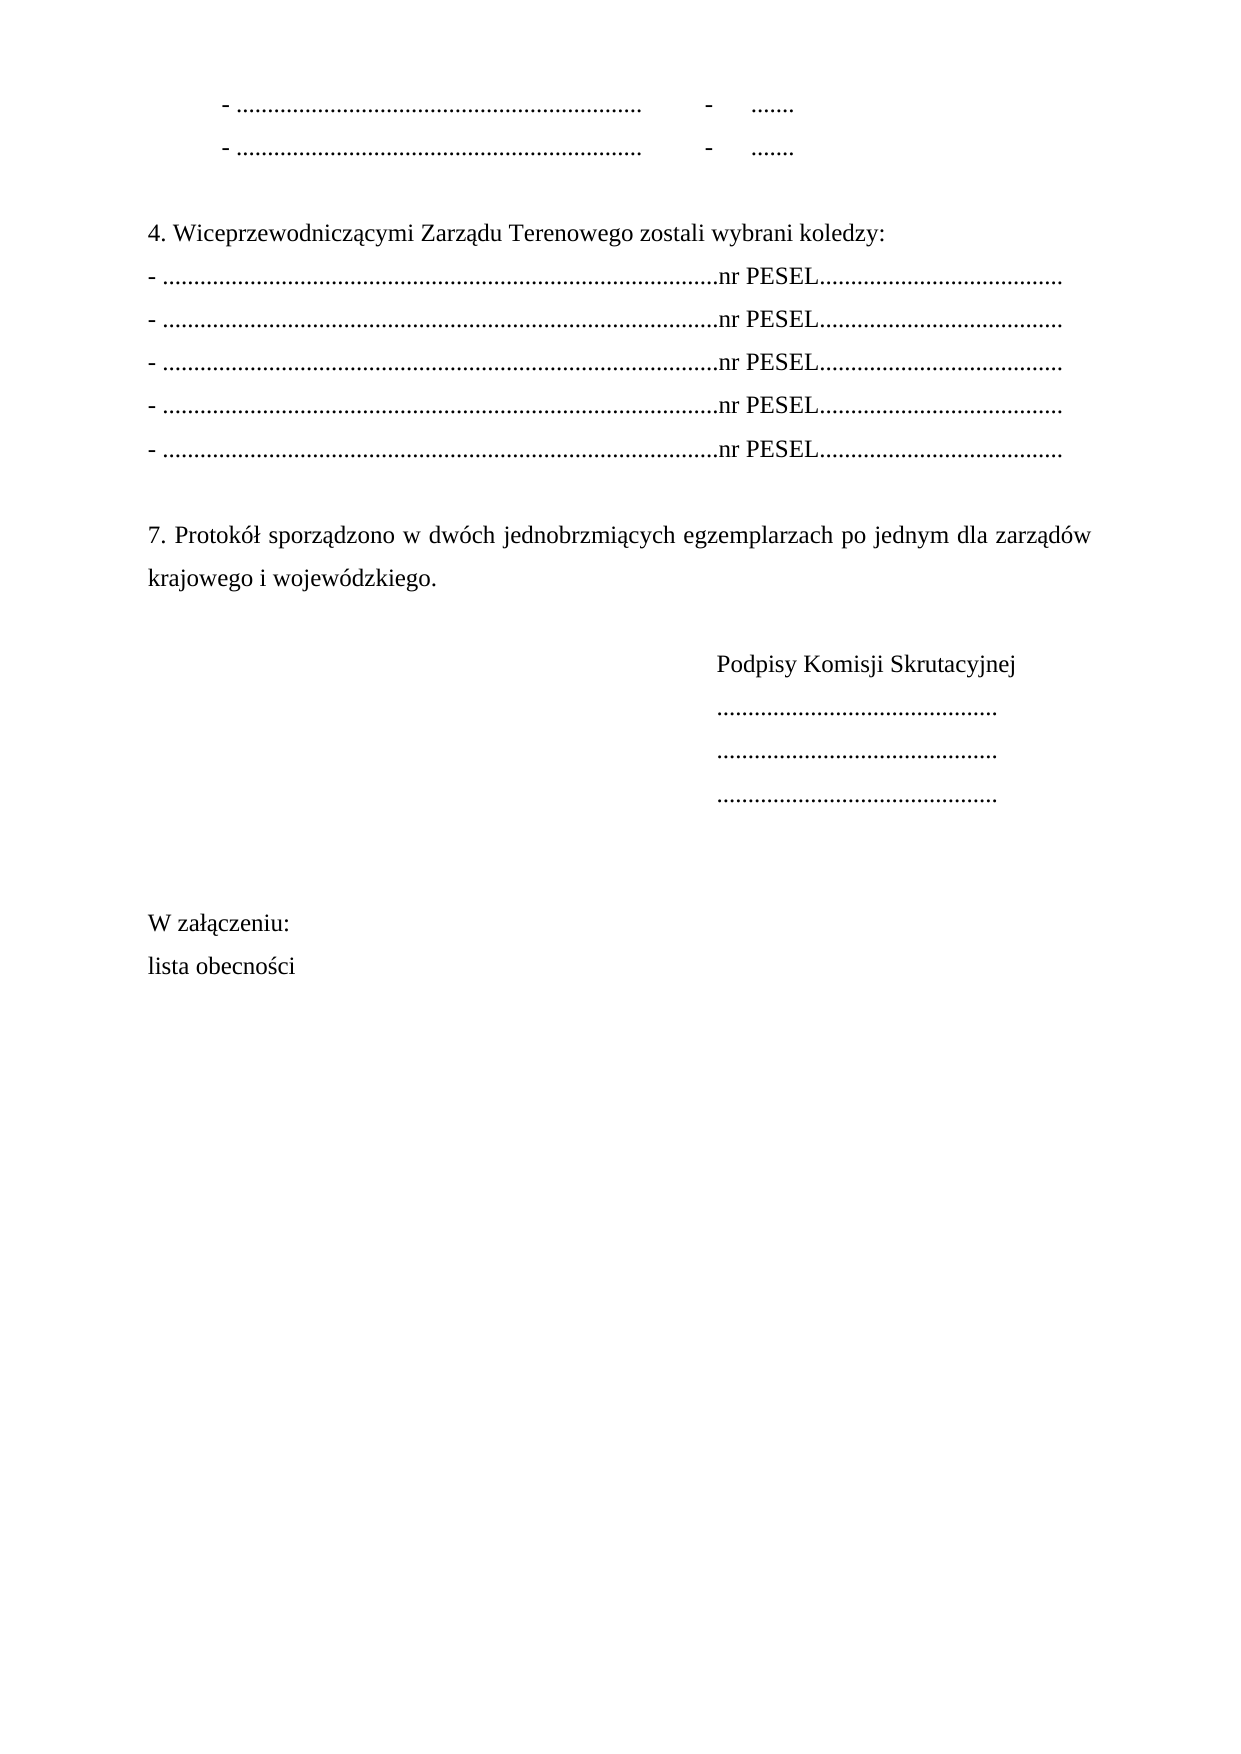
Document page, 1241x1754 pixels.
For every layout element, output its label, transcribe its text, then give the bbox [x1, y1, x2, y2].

text - .........................................................................................nr PESEL....................................... [148, 391, 1092, 419]
text - .........................................................................................nr PESEL....................................... [148, 304, 1092, 333]
text ............................................. [148, 779, 1092, 807]
text 7. Protokół sporządzono w dwóch jednobrzmiących egzemplarzach po jednym dla zarządów krajowego i wojewódzkiego. [148, 520, 1092, 592]
text ............................................. [148, 692, 1092, 721]
text - .........................................................................................nr PESEL....................................... [148, 261, 1092, 290]
text - .........................................................................................nr PESEL....................................... [148, 434, 1092, 462]
text ............................................. [148, 736, 1092, 764]
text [148, 89, 1092, 117]
text W załączeniu: [148, 908, 1092, 937]
text Podpisy Komisji Skrutacyjnej [148, 649, 1092, 678]
text 4. Wiceprzewodniczącymi Zarządu Terenowego zostali wybrani koledzy: [148, 218, 1092, 247]
text lista obecności [148, 951, 1092, 980]
text - .........................................................................................nr PESEL....................................... [148, 347, 1092, 376]
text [148, 132, 1092, 161]
